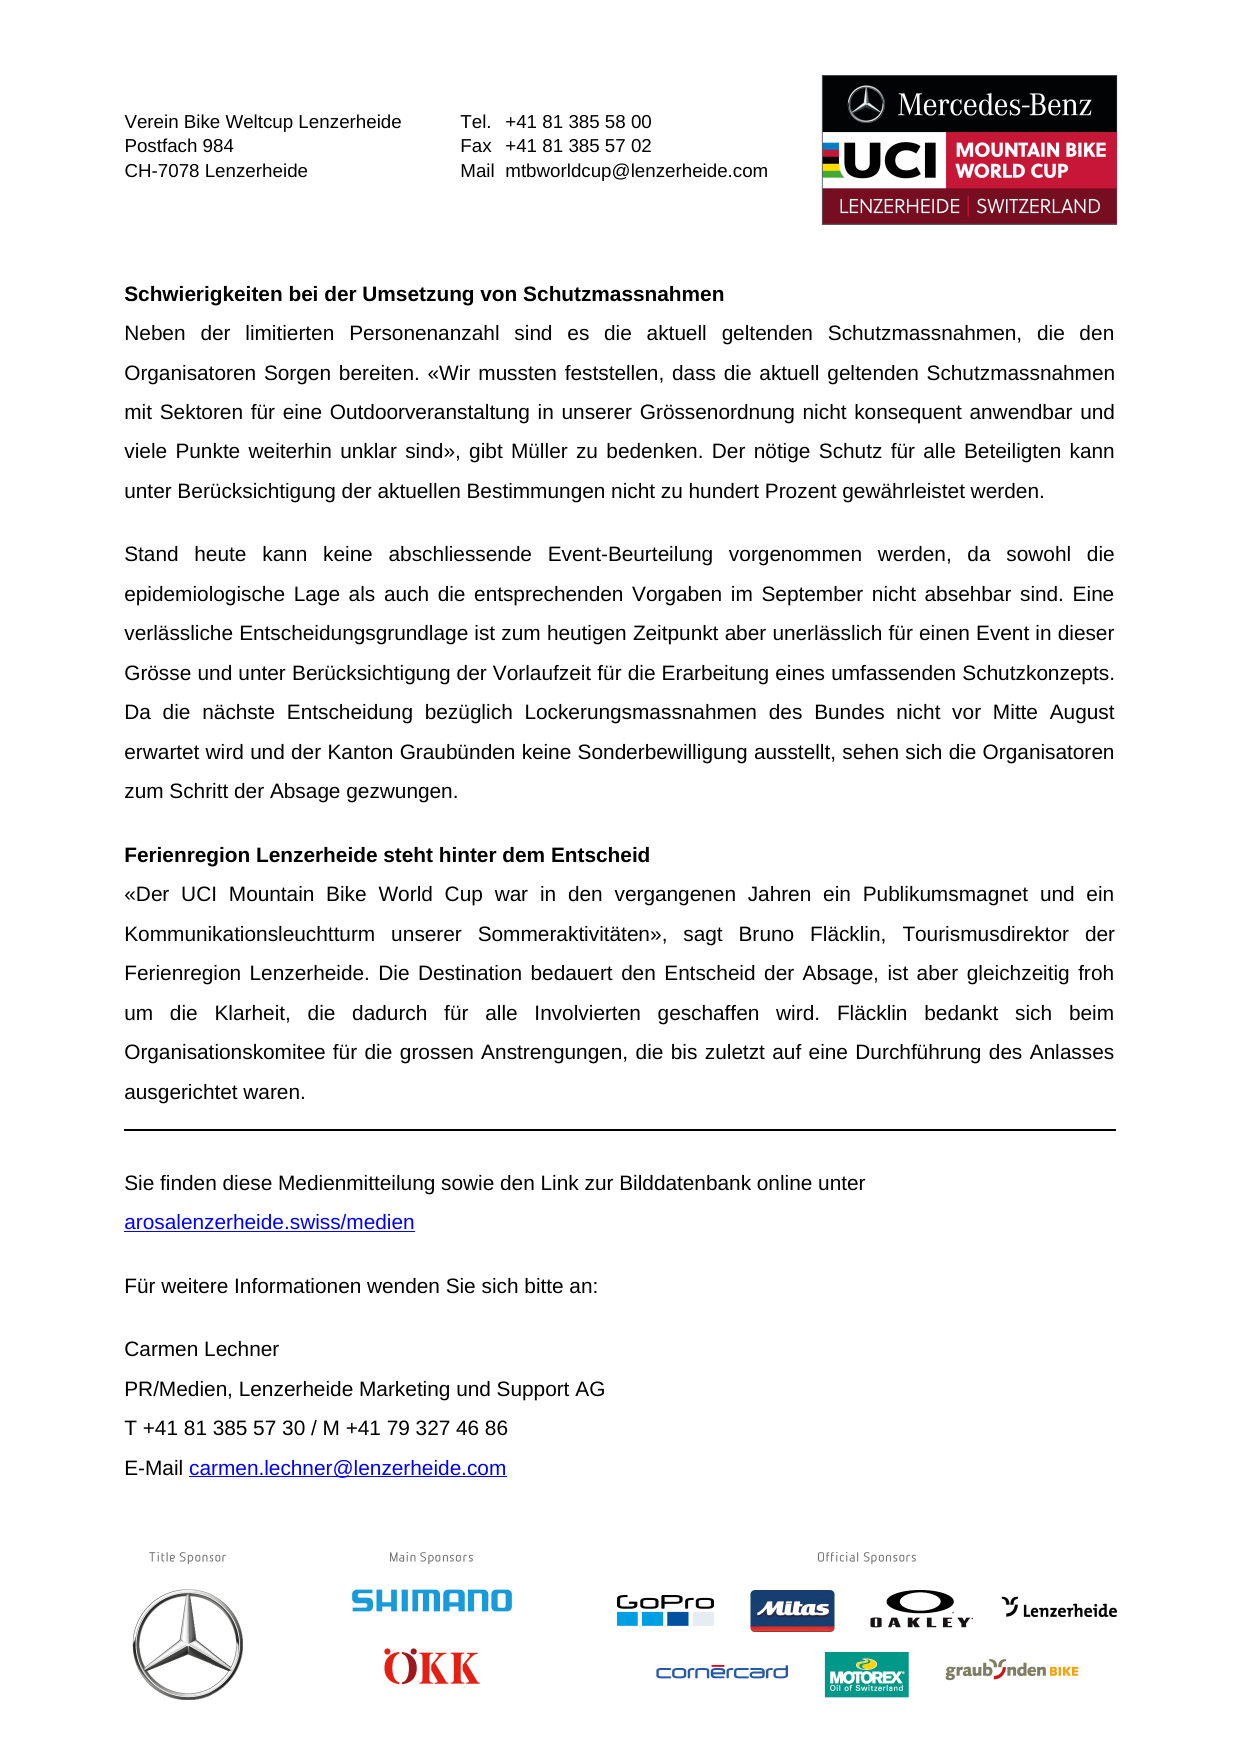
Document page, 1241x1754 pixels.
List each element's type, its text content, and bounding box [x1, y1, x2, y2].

text Schwierigkeiten bei der Umsetzung von Schutzmassnahmen [124, 266, 1116, 305]
text Stand heute kann keine abschliessende Event-Beurteilung vorgenommen werden, da sowohl die epidemiologische Lage als auch die entsprechenden Vorgaben im September nicht absehbar sind. Eine verlässliche Entscheidungsgrundlage ist zum heutigen Zeitpunkt aber unerlässlich für einen Event in dieser Grösse und unter Berücksichtigung der Vorlaufzeit für die Erarbeitung eines umfassenden Schutzkonzepts. Da die nächste Entscheidung bezüglich Lockerungsmassnahmen des Bundes nicht vor Mitte August erwartet wird und der Kanton Graubünden keine Sonderbewilligung ausstellt, sehen sich die Organisatoren zum Schritt der Absage gezwungen. [124, 527, 1116, 803]
text PR/Medien, Lenzerheide Marketing und Support AG [124, 1361, 1116, 1400]
picture [821, 75, 1118, 225]
text Ferienregion Lenzerheide steht hinter dem Entscheid [124, 827, 1116, 866]
text arosalenzerheide.swiss/medien [124, 1194, 1116, 1234]
text Carmen Lechner [124, 1321, 1116, 1361]
text Neben der limitierten Personenanzahl sind es die aktuell geltenden Schutzmassnahmen, die den Organisatoren Sorgen bereiten. «Wir mussten feststellen, dass die aktuell geltenden Schutzmassnahmen mit Sektoren für eine Outdoorveranstaltung in unserer Grössenordnung nicht konsequent anwendbar und viele Punkte weiterhin unklar sind», gibt Müller zu bedenken. Der nötige Schutz für alle Beteiligten kann unter Berücksichtigung der aktuellen Bestimmungen nicht zu hundert Prozent gewährleistet werden. [124, 305, 1116, 503]
text «Der UCI Mountain Bike World Cup war in den vergangenen Jahren ein Publikumsmagnet und ein Kommunikationsleuchtturm unserer Sommeraktivitäten», sagt Bruno Fläcklin, Tourismusdirektor der Ferienregion Lenzerheide. Die Destination bedauert den Entscheid der Absage, ist aber gleichzeitig froh um die Klarheit, die dadurch für alle Involvierten geschaffen wird. Fläcklin bedankt sich beim Organisationskomitee für die grossen Anstrengungen, die bis zuletzt auf eine Durchführung des Anlasses ausgerichtet waren. [124, 866, 1116, 1103]
text Sie finden diese Medienmitteilung sowie den Link zur Bilddatenbank online unter [124, 1155, 1116, 1194]
picture [20, 1527, 1140, 1737]
text T +41 81 385 57 30 / M +41 79 327 46 86 [124, 1400, 1116, 1440]
text E-Mail carmen.lechner@lenzerheide.com [124, 1440, 1116, 1479]
text Für weitere Informationen wenden Sie sich bitte an: [124, 1258, 1116, 1297]
